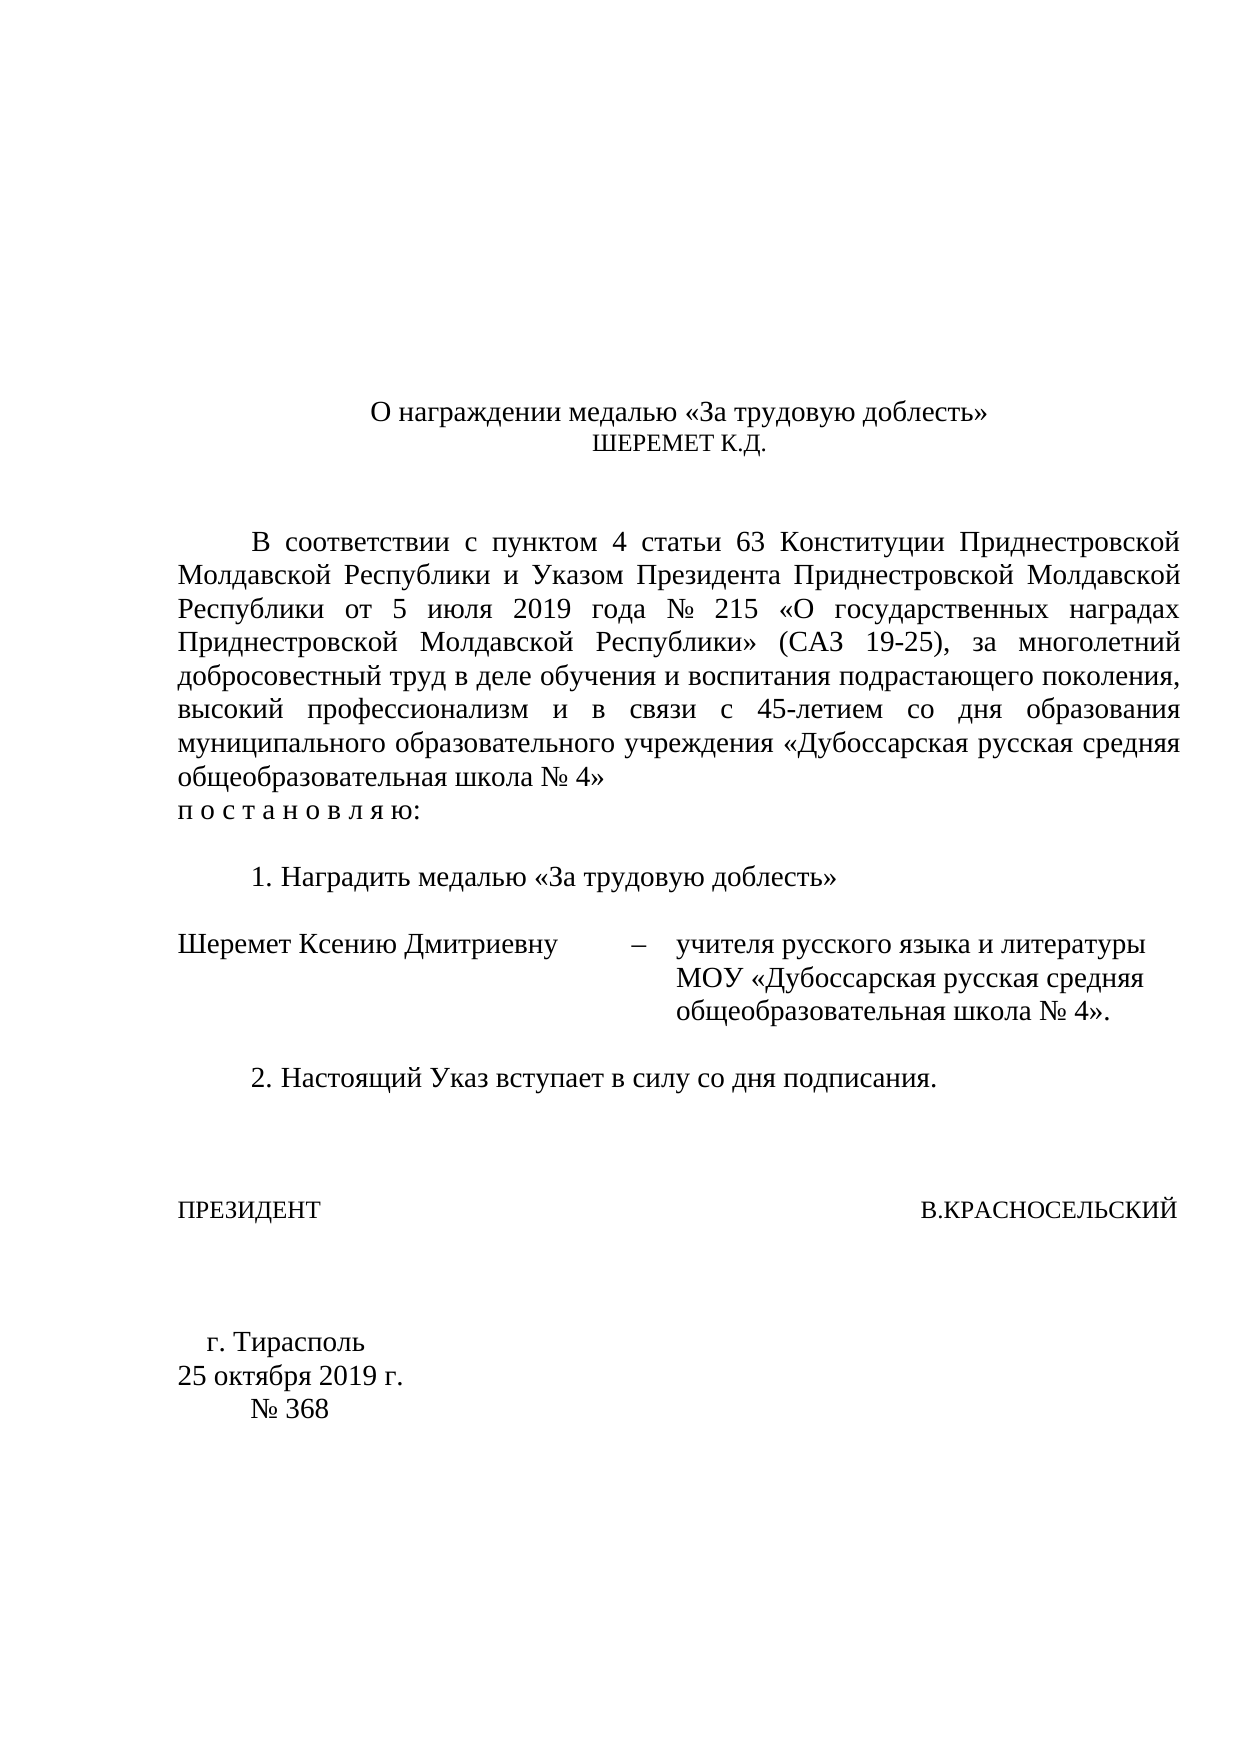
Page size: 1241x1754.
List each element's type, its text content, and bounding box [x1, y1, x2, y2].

table_header учителя русского языка и литературы МОУ «Дубоссарская русская средняя общеобразовательная школа № 4». [665, 926, 1192, 1027]
list Настоящий Указ вступает в силу со дня подписания. [251, 1061, 1181, 1094]
table_header – [620, 926, 664, 1027]
table_header Шеремет Ксению Дмитриевну [166, 926, 620, 1027]
text г. Тирасполь [177, 1324, 1181, 1358]
text 25 октября 2019 г. [177, 1358, 1181, 1391]
text п о с т а н о в л я ю: [177, 792, 1181, 826]
text ПРЕЗИДЕНТ В.КРАСНОСЕЛЬСКИЙ [177, 1195, 1181, 1223]
list Наградить медалью «За трудовую доблесть» [177, 859, 1181, 893]
text В соответствии с пунктом 4 статьи 63 Конституции Приднестровской Молдавской Республики и Указом Президента Приднестровской Молдавской Республики от 5 июля 2019 года № 215 «О государственных наградах Приднестровской Молдавской Республики» (САЗ 19-25), за многолетний добросовестный труд в деле обучения и воспитания подрастающего поколения, высокий профессионализм и в связи с 45-летием со дня образования муниципального образовательного учреждения «Дубоссарская русская средняя общеобразовательная школа № 4» [177, 524, 1181, 792]
text № 368 [177, 1391, 1181, 1425]
text ШЕРЕМЕТ К.Д. [177, 428, 1181, 457]
text О награждении медалью «За трудовую доблесть» [177, 394, 1181, 428]
